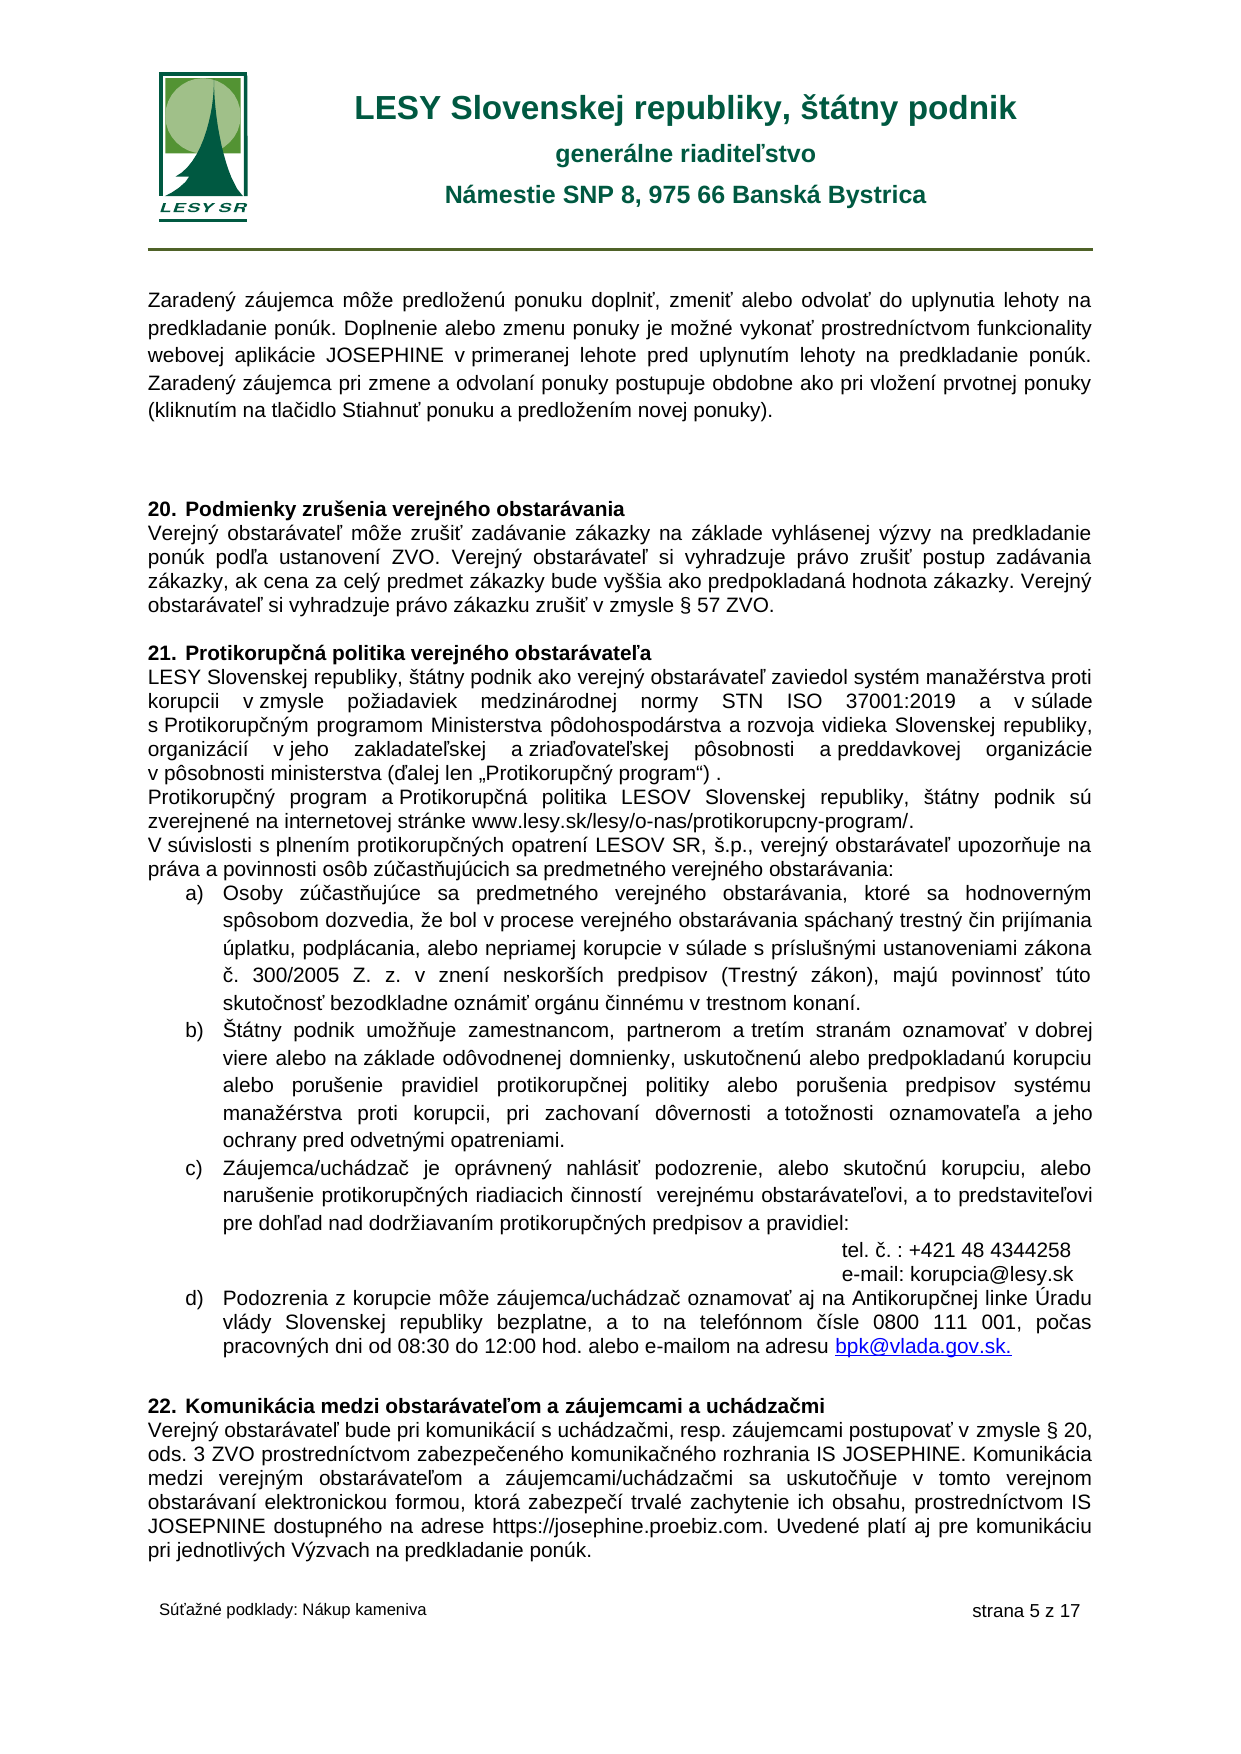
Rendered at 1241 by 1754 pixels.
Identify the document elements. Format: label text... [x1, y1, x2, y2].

list Záujemca/uchádzač je oprávnený nahlásiť podozrenie, alebo skutočnú korupciu, alebo narušenie protikorupčných riadiacich činností verejnému obstarávateľovi, a to predstaviteľovi pre dohľad nad dodržiavaním protikorupčných predpisov a pravidiel: [185, 1156, 1093, 1234]
text V súvislosti s plnením protikorupčných opatrení LESOV SR, š.p., verejný obstarávateľ upozorňuje na práva a povinnosti osôb zúčastňujúcich sa predmetného verejného obstarávania: [148, 833, 1093, 881]
text Verejný obstarávateľ bude pri komunikácií s uchádzačmi, resp. záujemcami postupovať v zmysle § 20, ods. 3 ZVO prostredníctvom zabezpečeného komunikačného rozhrania IS JOSEPHINE. Komunikácia medzi verejným obstarávateľom a záujemcami/uchádzačmi sa uskutočňuje v tomto verejnom obstarávaní elektronickou formou, ktorá zabezpečí trvalé zachytenie ich obsahu, prostredníctvom IS JOSEPNINE dostupného na adrese https://josephine.proebiz.com. Uvedené platí aj pre komunikáciu pri jednotlivých Výzvach na predkladanie ponúk. [148, 1418, 1093, 1562]
list Štátny podnik umožňuje zamestnancom, partnerom a tretím stranám oznamovať v dobrej viere alebo na základe odôvodnenej domnienky, uskutočnenú alebo predpokladanú korupciu alebo porušenie pravidiel protikorupčnej politiky alebo porušenia predpisov systému manažérstva proti korupcii, pri zachovaní dôvernosti a totožnosti oznamovateľa a jeho ochrany pred odvetnými opatreniami. [185, 1018, 1093, 1152]
text Zaradený záujemca môže predloženú ponuku doplniť, zmeniť alebo odvolať do uplynutia lehoty na predkladanie ponúk. Doplnenie alebo zmenu ponuky je možné vykonať prostredníctvom funkcionality webovej aplikácie JOSEPHINE v primeranej lehote pred uplynutím lehoty na predkladanie ponúk. Zaradený záujemca pri zmene a odvolaní ponuky postupuje obdobne ako pri vložení prvotnej ponuky (kliknutím na tlačidlo Stiahnuť ponuku a predložením novej ponuky). [148, 288, 1093, 422]
list Osoby zúčastňujúce sa predmetného verejného obstarávania, ktoré sa hodnoverným spôsobom dozvedia, že bol v procese verejného obstarávania spáchaný trestný čin prijímania úplatku, podplácania, alebo nepriamej korupcie v súlade s príslušnými ustanoveniami zákona č. 300/2005 Z. z. v znení neskorších predpisov (Trestný zákon), majú povinnosť túto skutočnosť bezodkladne oznámiť orgánu činnému v trestnom konaní. [185, 881, 1093, 1014]
text tel. č. : +421 48 4344258 [148, 1238, 1093, 1262]
text Verejný obstarávateľ môže zrušiť zadávanie zákazky na základe vyhlásenej výzvy na predkladanie ponúk podľa ustanovení ZVO. Verejný obstarávateľ si vyhradzuje právo zrušiť postup zadávania zákazky, ak cena za celý predmet zákazky bude vyššia ako predpokladaná hodnota zákazky. Verejný obstarávateľ si vyhradzuje právo zákazku zrušiť v zmysle § 57 ZVO. [148, 521, 1093, 617]
text LESY Slovenskej republiky, štátny podnik ako verejný obstarávateľ zaviedol systém manažérstva proti korupcii v zmysle požiadaviek medzinárodnej normy STN ISO 37001:2019 a v súlade s Protikorupčným programom Ministerstva pôdohospodárstva a rozvoja vidieka Slovenskej republiky, organizácií v jeho zakladateľskej a zriaďovateľskej pôsobnosti a preddavkovej organizácie v pôsobnosti ministerstva (ďalej len „Protikorupčný program“) . [148, 665, 1093, 785]
text e-mail: korupcia@lesy.sk [148, 1262, 1093, 1286]
list Protikorupčná politika verejného obstarávateľa [148, 641, 1093, 665]
list Podozrenia z korupcie môže záujemca/uchádzač oznamovať aj na Antikorupčnej linke Úradu vlády Slovenskej republiky bezplatne, a to na telefónnom čísle 0800 111 001, počas pracovných dni od 08:30 do 12:00 hod. alebo e-mailom na adresu bpk@vlada.gov.sk. [185, 1286, 1093, 1358]
text Protikorupčný program a Protikorupčná politika LESOV Slovenskej republiky, štátny podnik sú zverejnené na internetovej stránke www.lesy.sk/lesy/o-nas/protikorupcny-program/. [148, 785, 1093, 833]
list Podmienky zrušenia verejného obstarávania [148, 497, 1093, 521]
list Komunikácia medzi obstarávateľom a záujemcami a uchádzačmi [148, 1394, 1093, 1418]
